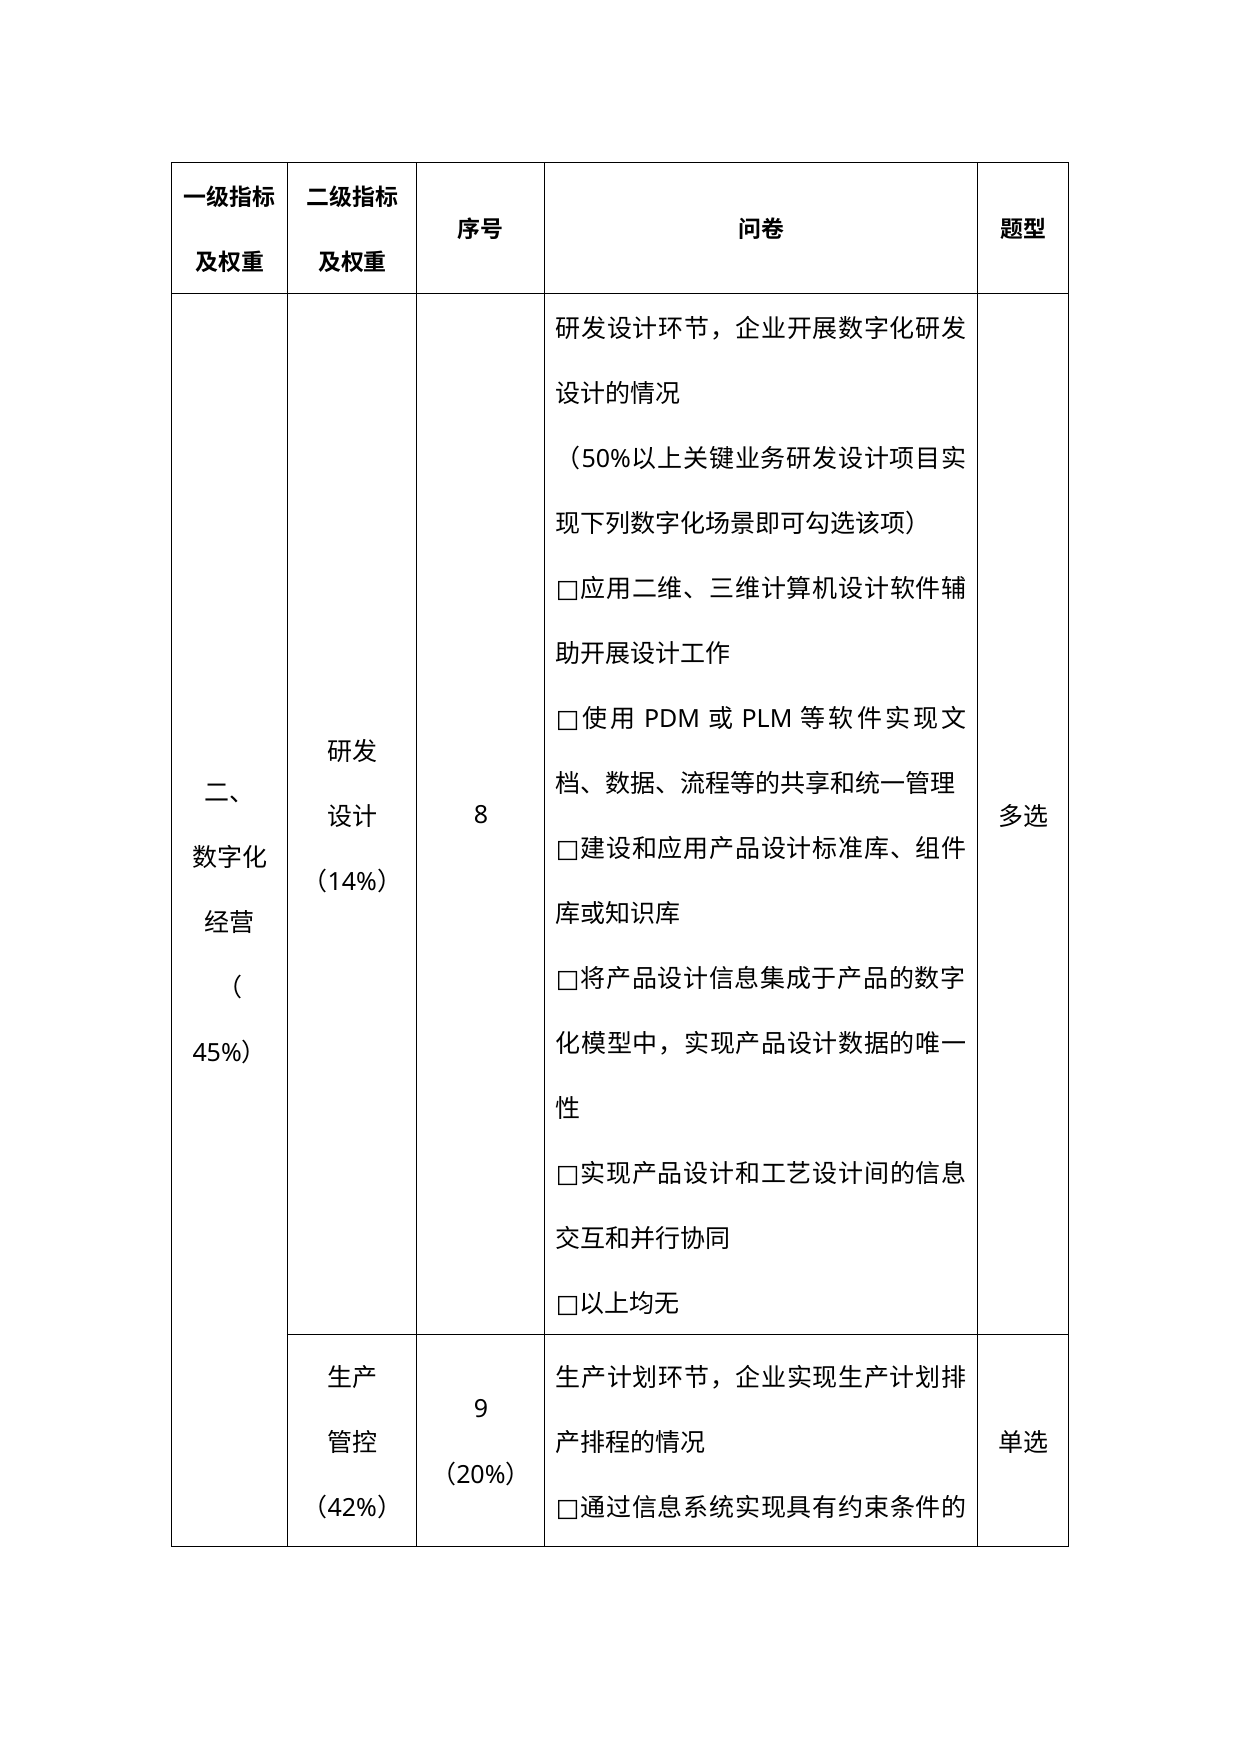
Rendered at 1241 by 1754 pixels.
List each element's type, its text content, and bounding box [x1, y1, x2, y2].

table_cell 9 （20%） [417, 1335, 544, 1546]
table_header 题型 [978, 163, 1068, 293]
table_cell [545, 1335, 977, 1546]
table_header 问卷 [545, 163, 977, 293]
table_cell 多选 [978, 294, 1068, 1334]
table_cell 生产 管控 （42%） [288, 1335, 416, 1546]
table_header 序号 [417, 163, 544, 293]
table_cell 8 [417, 294, 544, 1334]
table_cell 单选 [978, 1335, 1068, 1546]
table_cell 研发设计环节，企业开展数字化研发设计的情况 （50%以上关键业务研发设计项目实现下列数字化场景即可勾选该项） □应用二维、三维计算机设计软件辅助开展设计工作 □使用PDM或PLM等软件实现文档、数据、流程等的共享和统一管理 □建设和应用产品设计标准库、组件库或知识库 □将产品设计信息集成于产品的数字化模型中，实现产品设计数据的唯一性 □实现产品设计和工艺设计间的信息交互和并行协同 □以上均无 [545, 294, 977, 1334]
table_cell 研发 设计 （14%） [288, 294, 416, 1334]
table_cell 二、 数字化经营 （45%） [172, 294, 287, 1546]
table_header 二级指标及权重 [288, 163, 416, 293]
table_header 一级指标及权重 [172, 163, 287, 293]
